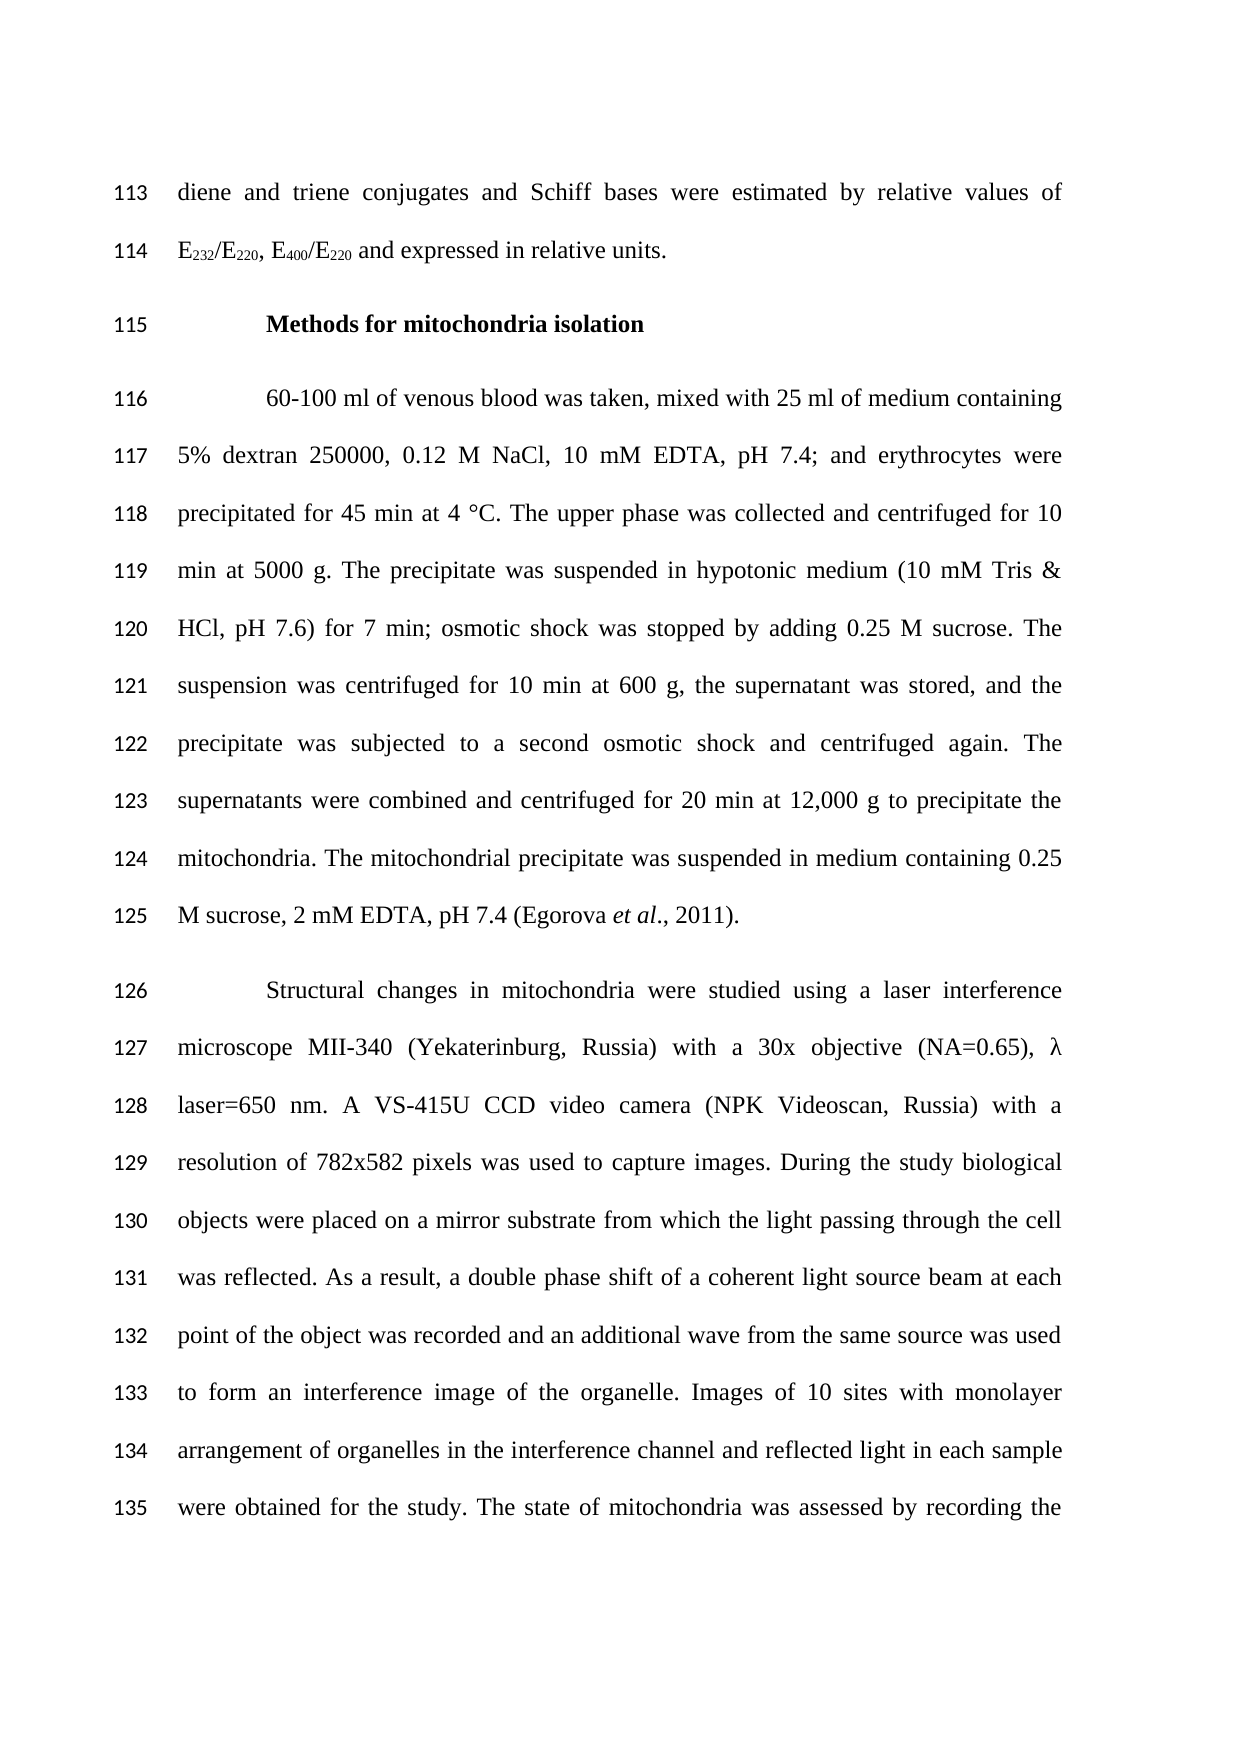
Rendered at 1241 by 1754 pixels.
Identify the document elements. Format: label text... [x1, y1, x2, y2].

text Methods for mitochondria isolation [177, 309, 1063, 338]
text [177, 177, 1063, 263]
text 60-100 ml of venous blood was taken, mixed with 25 ml of medium containing 5% dextran 250000, 0.12 M NaCl, 10 mM EDTA, pH 7.4; and erythrocytes were precipitated for 45 min at 4 °C. The upper phase was collected and centrifuged for 10 min at 5000 g. The precipitate was suspended in hypotonic medium (10 mM Tris & HCl, pH 7.6) for 7 min; osmotic shock was stopped by adding 0.25 M sucrose. The suspension was centrifuged for 10 min at 600 g, the supernatant was stored, and the precipitate was subjected to a second osmotic shock and centrifuged again. The supernatants were combined and centrifuged for 20 min at 12,000 g to precipitate the mitochondria. The mitochondrial precipitate was suspended in medium containing 0.25 M sucrose, 2 mM EDTA, pH 7.4 (Egorova et al., 2011). [177, 383, 1063, 929]
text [177, 975, 1063, 1521]
